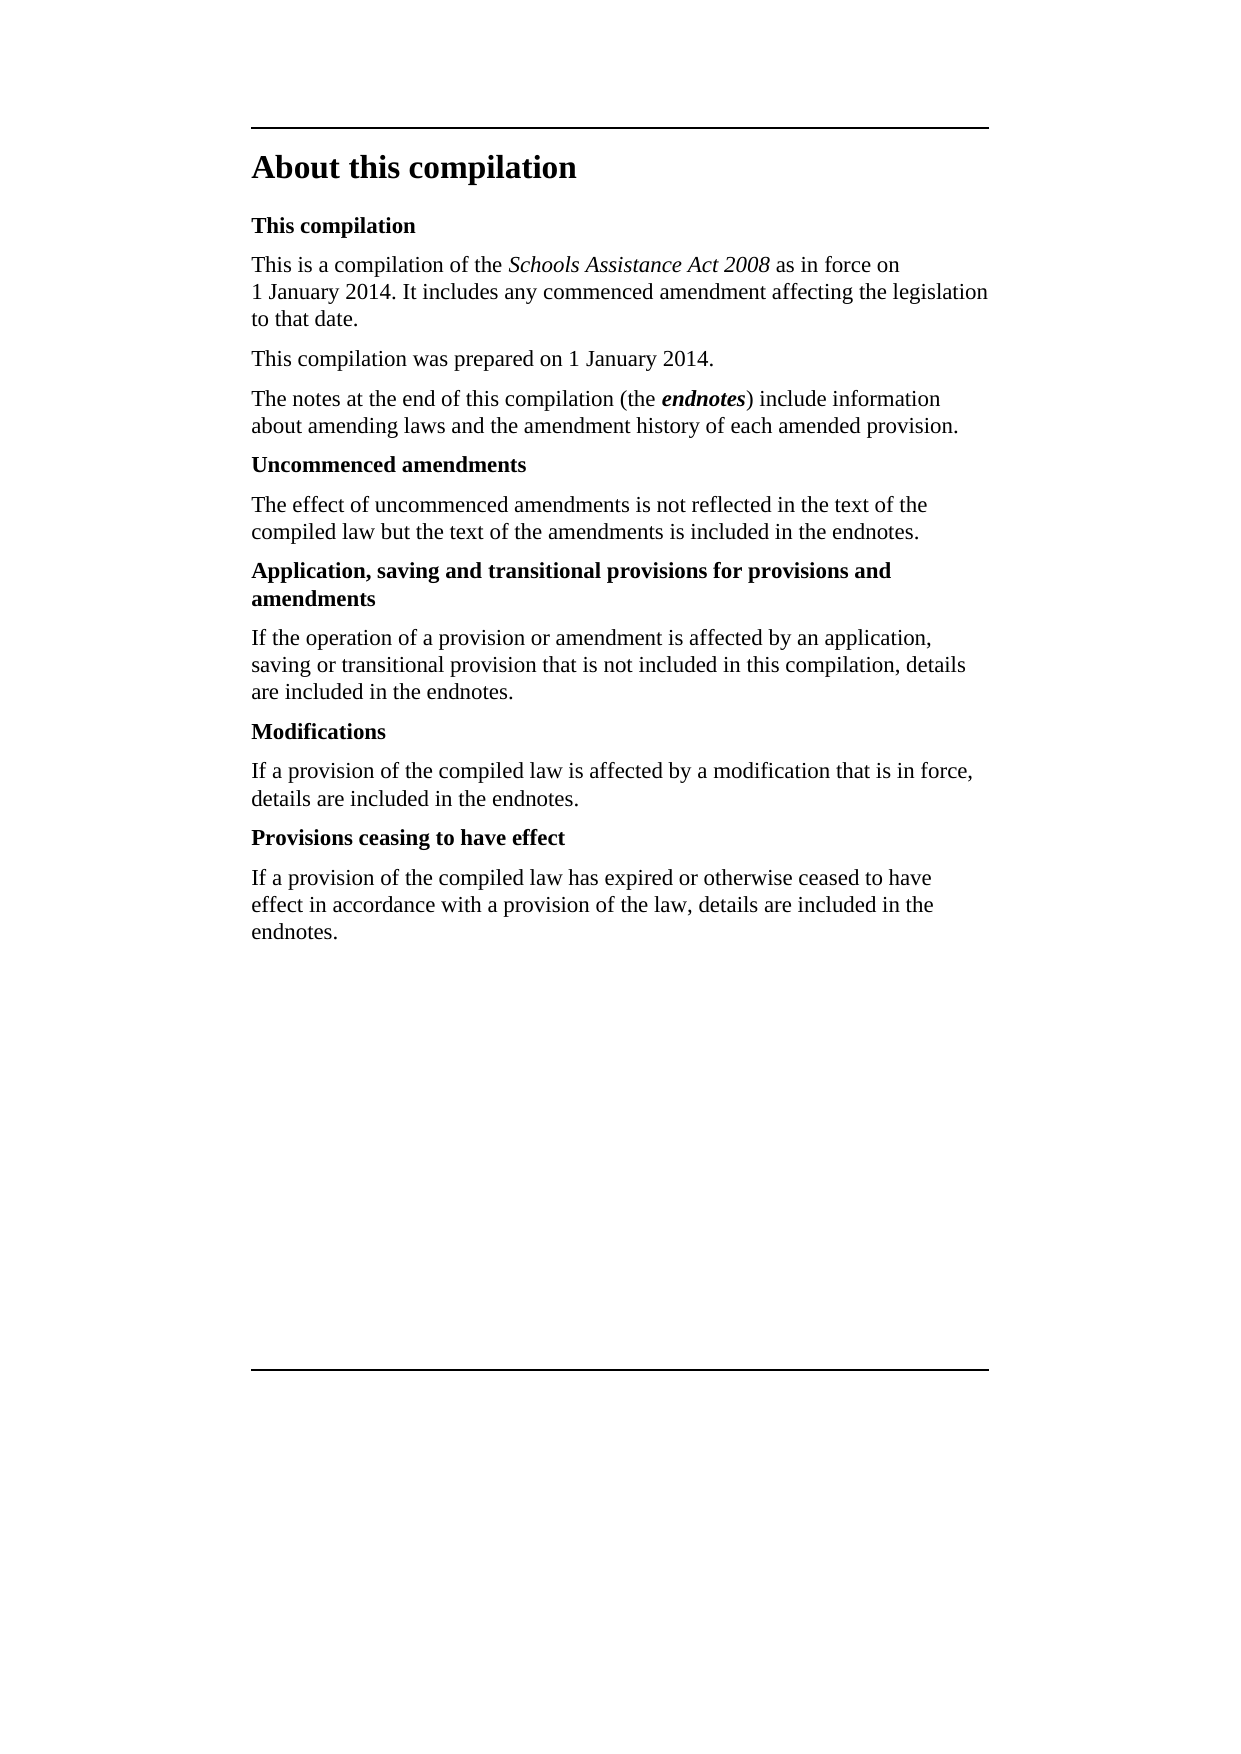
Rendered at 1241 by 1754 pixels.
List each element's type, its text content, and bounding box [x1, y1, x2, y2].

text This compilation [251, 211, 989, 238]
text Uncommenced amendments [251, 451, 989, 478]
text The notes at the end of this compilation (the endnotes) include information about amending laws and the amendment history of each amended provision. [251, 384, 989, 438]
text This is a compilation of the Schools Assistance Act 2008 as in force on 1 January 2014. It includes any commenced amendment affecting the legislation to that date. [251, 251, 989, 332]
text Modifications [251, 717, 989, 744]
text If the operation of a provision or amendment is affected by an application, saving or transitional provision that is not included in this compilation, details are included in the endnotes. [251, 623, 989, 705]
text Provisions ceasing to have effect [251, 823, 989, 851]
text If a provision of the compiled law is affected by a modification that is in force, details are included in the endnotes. [251, 757, 989, 811]
text If a provision of the compiled law has expired or otherwise ceased to have effect in accordance with a provision of the law, details are included in the endnotes. [251, 863, 989, 944]
text The effect of uncommenced amendments is not reflected in the text of the compiled law but the text of the amendments is included in the endnotes. [251, 490, 989, 544]
text About this compilation [251, 148, 989, 186]
text This compilation was prepared on 1 January 2014. [251, 344, 989, 371]
text Application, saving and transitional provisions for provisions and amendments [251, 557, 989, 611]
